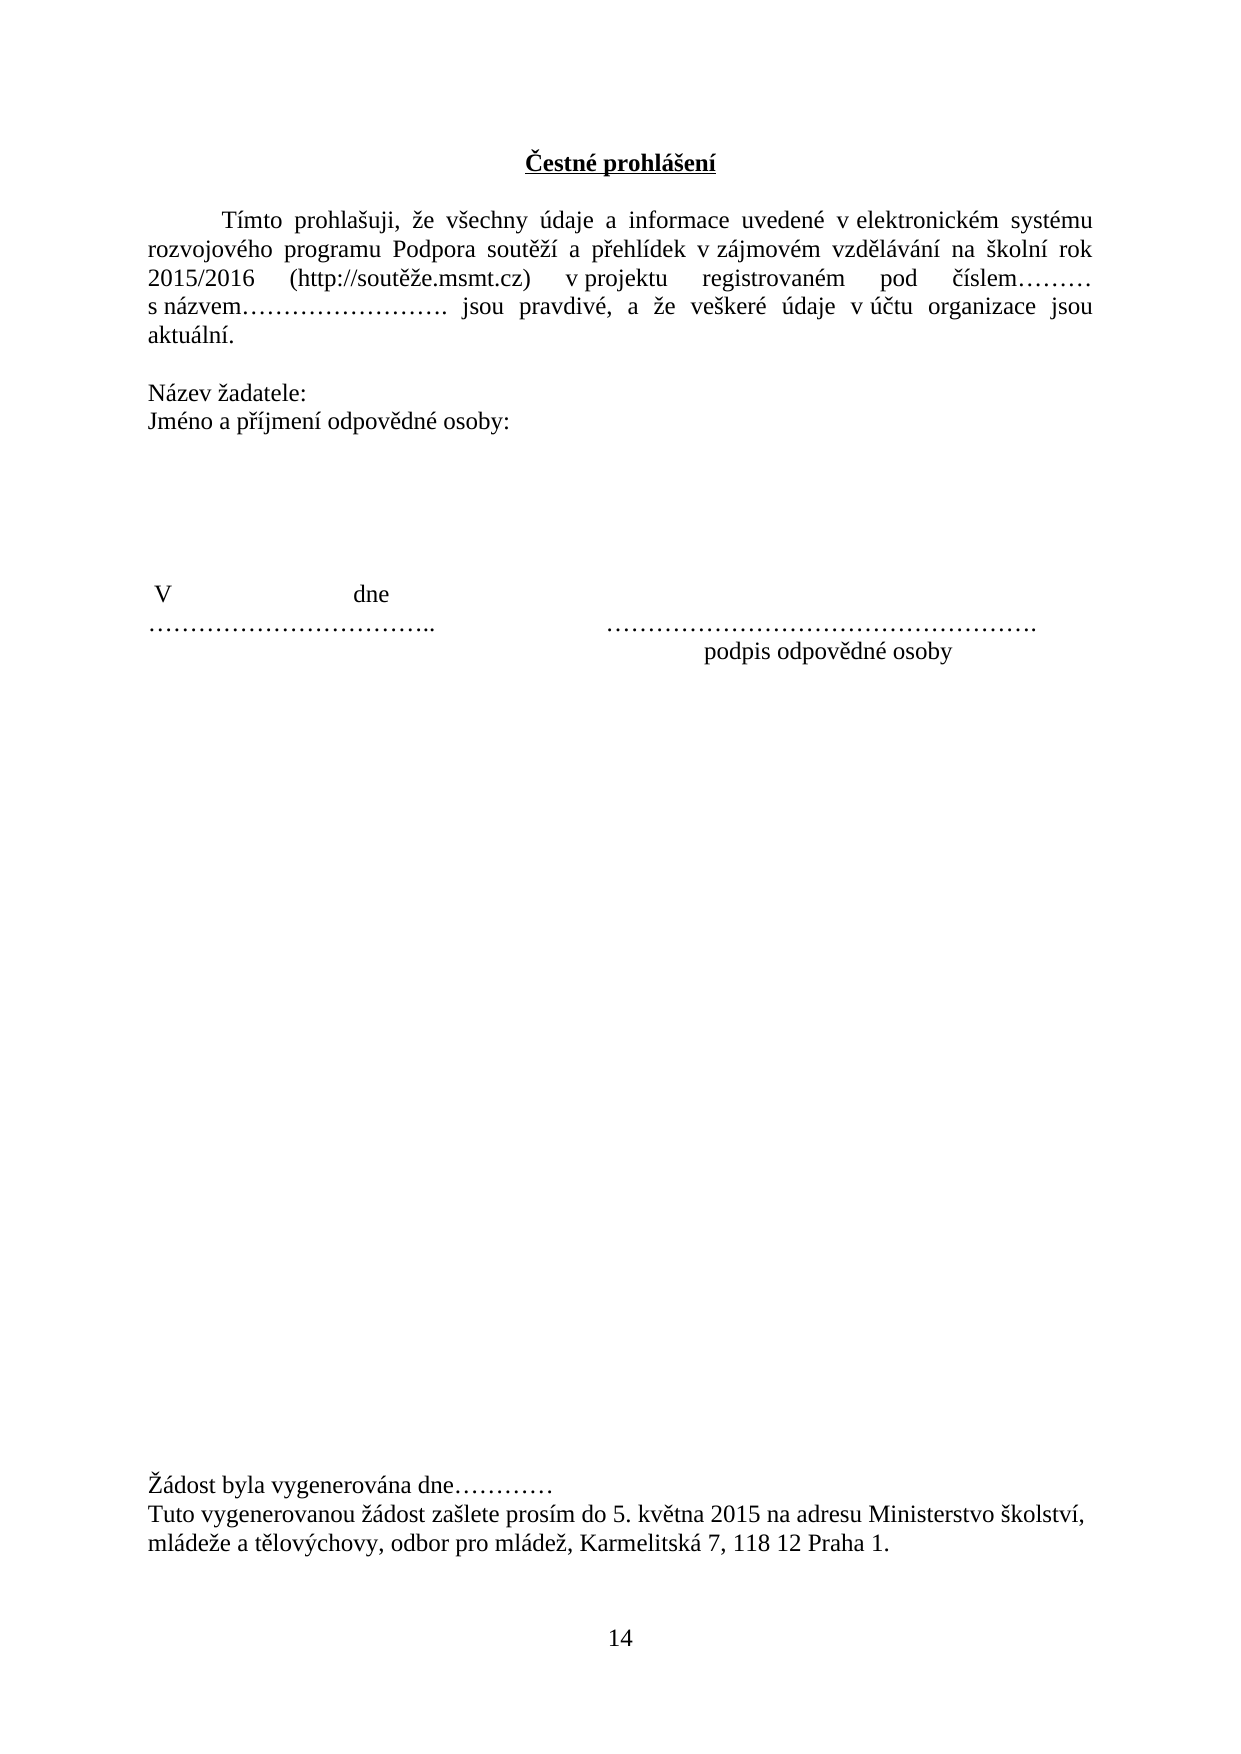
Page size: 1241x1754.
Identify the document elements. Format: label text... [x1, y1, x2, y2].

text podpis odpovědné osoby [148, 636, 1093, 665]
text Název žadatele: [148, 378, 1093, 406]
text Jméno a příjmení odpovědné osoby: [148, 406, 1093, 435]
text Čestné prohlášení [148, 148, 1093, 176]
text Tímto prohlašuji, že všechny údaje a informace uvedené v elektronickém systému rozvojového programu Podpora soutěží a přehlídek v zájmovém vzdělávání na školní rok 2015/2016 (http://soutěže.msmt.cz) v projektu registrovaném pod číslem……… s názvem……………………. jsou pravdivé, a že veškeré údaje v účtu organizace jsou aktuální. [148, 205, 1093, 349]
text Tuto vygenerovanou žádost zašlete prosím do 5. května 2015 na adresu Ministerstvo školství, mládeže a tělovýchovy, odbor pro mládež, Karmelitská 7, 118 12 Praha 1. [148, 1499, 1093, 1556]
text V dne [148, 579, 1093, 608]
text …………………………….. ……………………………………………. [148, 608, 1093, 636]
text Žádost byla vygenerována dne………… [148, 1470, 1093, 1499]
